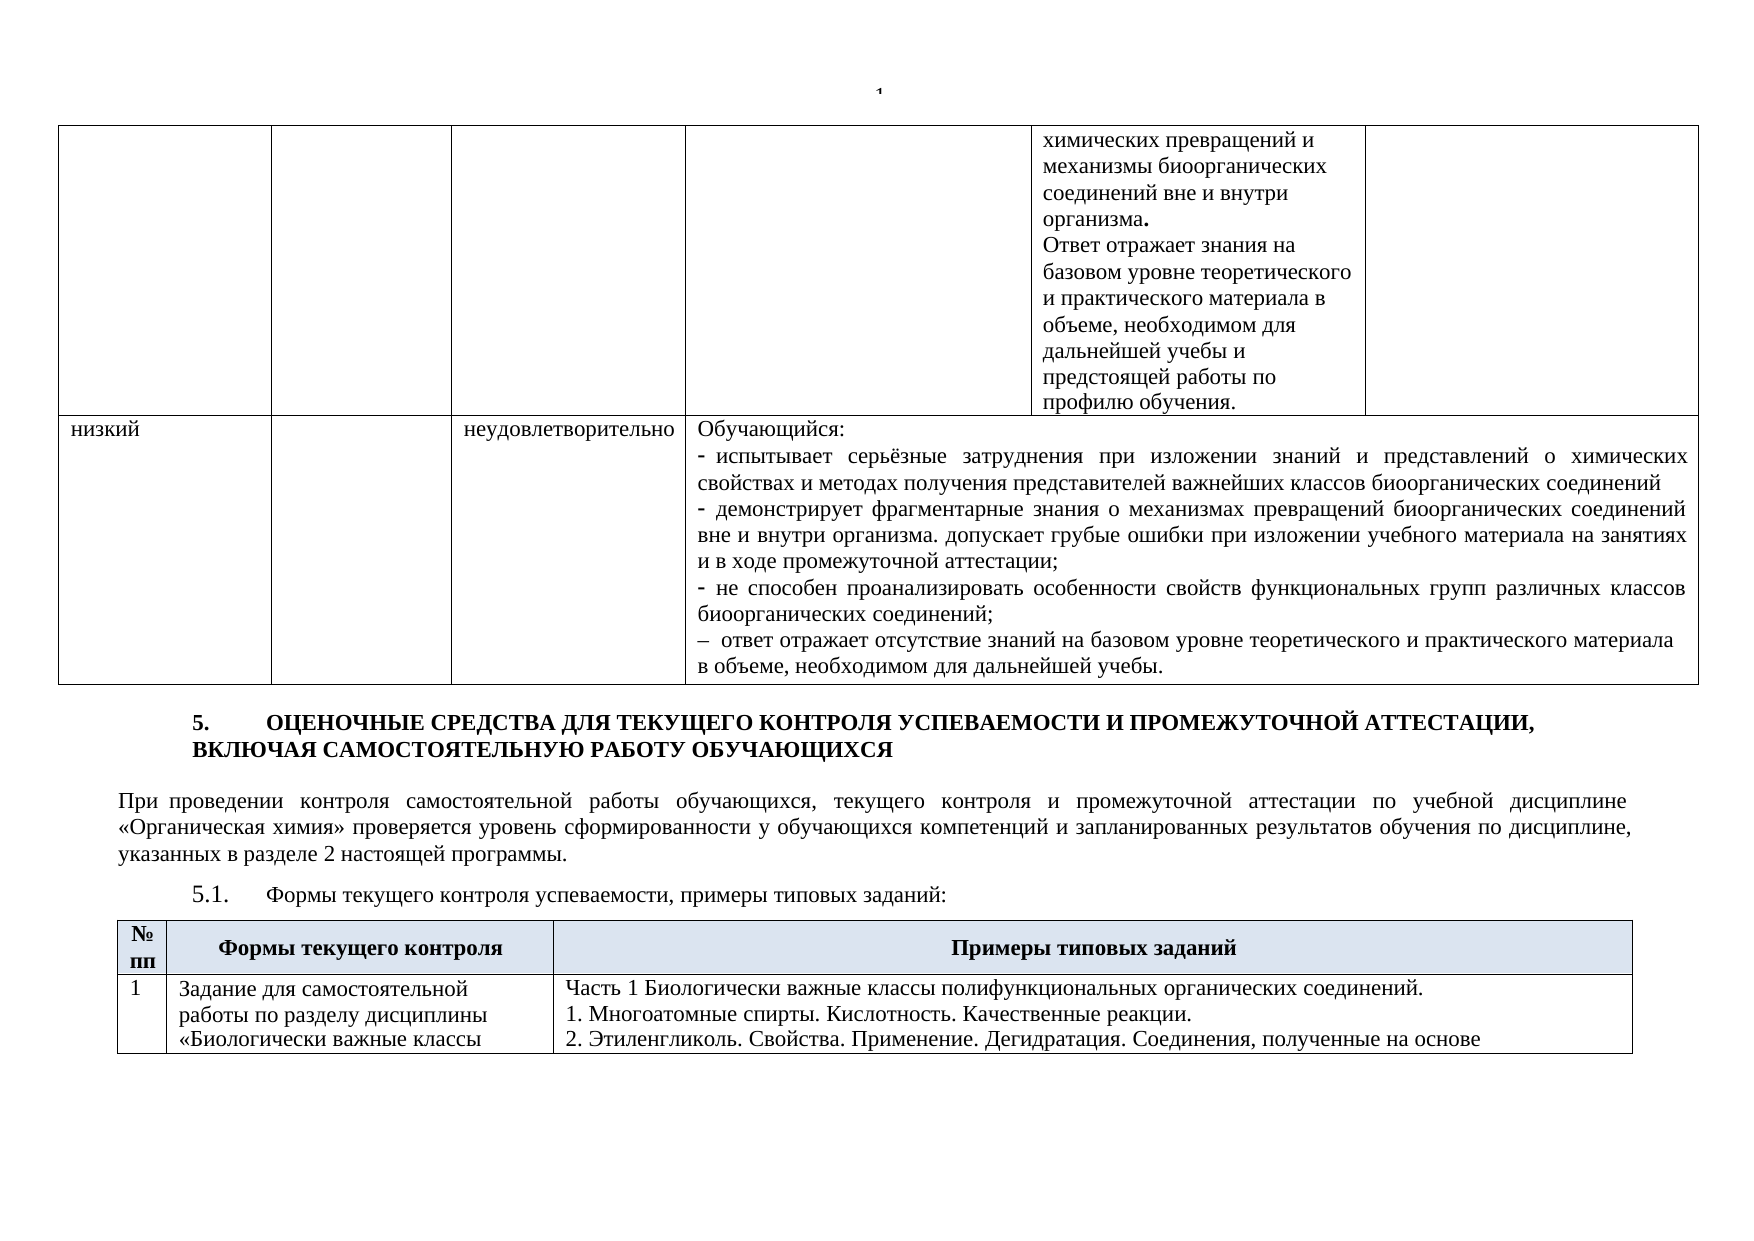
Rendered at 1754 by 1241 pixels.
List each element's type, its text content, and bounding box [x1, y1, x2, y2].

list ОЦЕНОЧНЫЕ СРЕДСТВА ДЛЯ ТЕКУЩЕГО КОНТРОЛЯ УСПЕВАЕМОСТИ И ПРОМЕЖУТОЧНОЙ АТТЕСТАЦИИ, ВКЛЮЧАЯ САМОСТОЯТЕЛЬНУЮ РАБОТУ ОБУЧАЮЩИХСЯ [192, 709, 1535, 762]
table_cell Обучающийся: испытывает серьёзные затруднения при изложении знаний и представлений о химических свойствах и методах получения представителей важнейших классов биоорганических соединений демонстрирует фрагментарные знания о механизмах превращений биоорганических соединений вне и внутри организма. допускает грубые ошибки при изложении учебного материала на занятиях и в ходе промежуточной аттестации; не способен проанализировать особенности свойств функциональных групп различных классов биоорганических соединений; – ответ отражает отсутствие знаний на базовом уровне теоретического и практического материала в объеме, необходимом для дальнейшей учебы. [686, 416, 1698, 683]
table_cell [272, 416, 451, 683]
list Формы текущего контроля успеваемости, примеры типовых заданий: [192, 879, 1710, 907]
table_header Формы текущего контроля [167, 921, 553, 973]
text «Органическая химия» проверяется уровень сформированности у обучающихся компетенций и запланированных результатов обучения по дисциплине, указанных в разделе 2 настоящей программы. [118, 813, 1710, 866]
table_cell Часть 1 Биологически важные классы полифункциональных органических соединений. Многоатомные спирты. Кислотность. Качественные реакции. Этиленгликоль. Свойства. Применение. Дегидратация. Соединения, полученные на основе [554, 975, 1632, 1052]
table_header [1366, 126, 1698, 415]
table_header [272, 126, 451, 415]
table_cell Задание для самостоятельной работы по разделу дисциплины «Биологически важные классы [167, 975, 553, 1052]
table_header № пп [118, 921, 166, 973]
table_header [452, 126, 685, 415]
table_cell низкий [59, 416, 271, 683]
table_header химических превращений и механизмы биоорганических соединений вне и внутри организма. Ответ отражает знания на базовом уровне теоретического и практического материала в объеме, необходимом для дальнейшей учебы и предстоящей работы по профилю обучения. [1032, 126, 1365, 415]
table_cell неудовлетворительно [452, 416, 685, 683]
table_header [686, 126, 1031, 415]
table_cell 1 [118, 975, 166, 1052]
table_header Примеры типовых заданий [554, 921, 1632, 973]
text При проведении контроля самостоятельной работы обучающихся, текущего контроля и промежуточной аттестации по учебной дисциплине [118, 787, 1710, 813]
table_header [59, 126, 271, 415]
